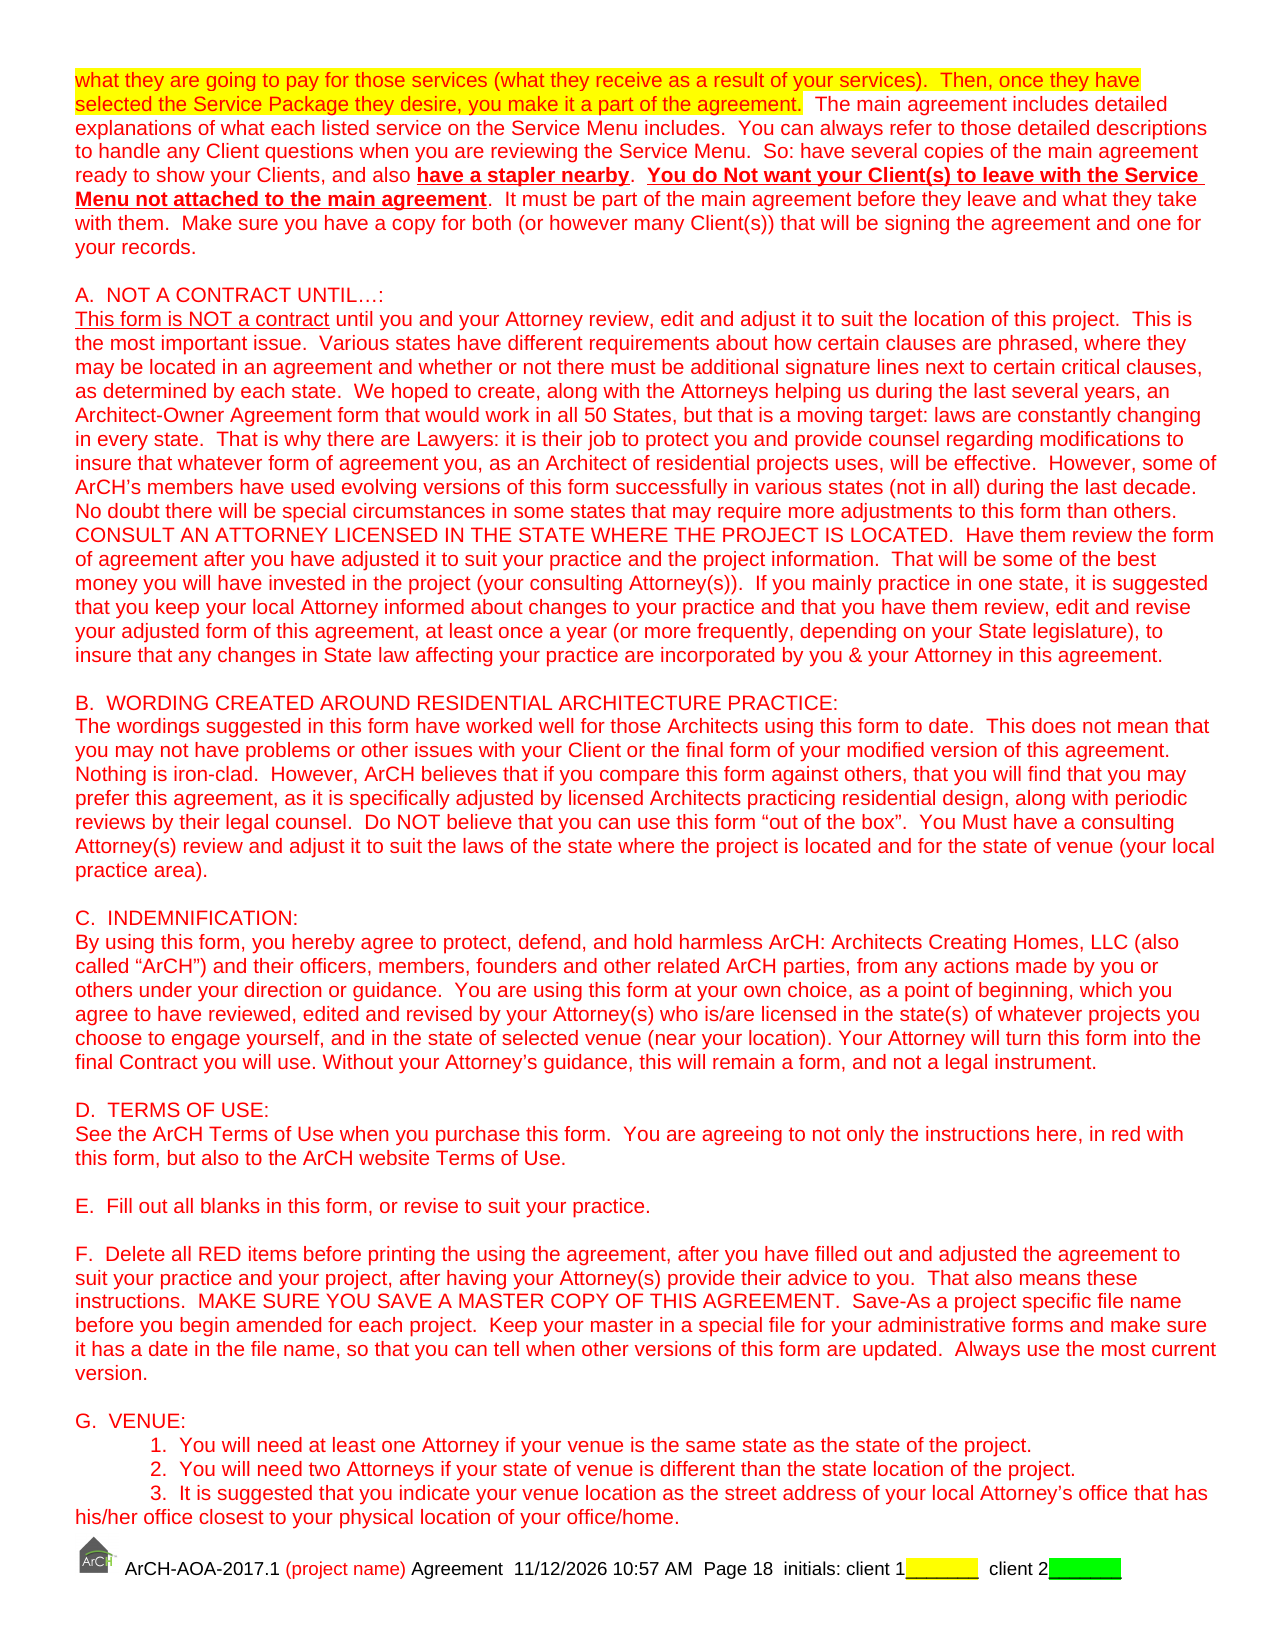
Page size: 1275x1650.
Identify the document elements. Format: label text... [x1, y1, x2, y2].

text E. Fill out all blanks in this form, or revise to suit your practice. [75, 1193, 1219, 1217]
text G. VENUE: [75, 1409, 1219, 1433]
text A. NOT A CONTRACT UNTIL…: [75, 283, 1219, 307]
text 3. It is suggested that you indicate your venue location as the street address of your local Attorney’s office that has his/her office closest to your physical location of your office/home. [75, 1481, 1219, 1529]
text D. TERMS OF USE: [75, 1098, 1219, 1122]
text By using this form, you hereby agree to protect, defend, and hold harmless ArCH: Architects Creating Homes, LLC (also called “ArCH”) and their officers, members, founders and other related ArCH parties, from any actions made by you or others under your direction or guidance. You are using this form at your own choice, as a point of beginning, which you agree to have reviewed, edited and revised by your Attorney(s) who is/are licensed in the state(s) of whatever projects you choose to engage yourself, and in the state of selected venue (near your location). Your Attorney will turn this form into the final Contract you will use. Without your Attorney’s guidance, this will remain a form, and not a legal instrument. [75, 930, 1219, 1074]
text 1. You will need at least one Attorney if your venue is the same state as the state of the project. [75, 1433, 1219, 1457]
text B. WORDING CREATED AROUND RESIDENTIAL ARCHITECTURE PRACTICE: [75, 690, 1219, 714]
text F. Delete all RED items before printing the using the agreement, after you have filled out and adjusted the agreement to suit your practice and your project, after having your Attorney(s) provide their advice to you. That also means these instructions. MAKE SURE YOU SAVE A MASTER COPY OF THIS AGREEMENT. Save-As a project specific file name before you begin amended for each project. Keep your master in a special file for your administrative forms and make sure it has a date in the file name, so that you can tell when other versions of this form are updated. Always use the most current version. [75, 1241, 1219, 1385]
text 2. You will need two Attorneys if your state of venue is different than the state location of the project. [75, 1457, 1219, 1481]
text See the ArCH Terms of Use when you purchase this form. You are agreeing to not only the instructions here, in red with this form, but also to the ArCH website Terms of Use. [75, 1122, 1219, 1169]
text The wordings suggested in this form have worked well for those Architects using this form to date. This does not mean that you may not have problems or other issues with your Client or the final form of your modified version of this agreement. Nothing is iron-clad. However, ArCH believes that if you compare this form against others, that you will find that you may prefer this agreement, as it is specifically adjusted by licensed Architects practicing residential design, along with periodic reviews by their legal counsel. Do NOT believe that you can use this form “out of the box”. You Must have a consulting Attorney(s) review and adjust it to suit the laws of the state where the project is located and for the state of venue (your local practice area). [75, 714, 1219, 882]
text This form is NOT a contract until you and your Attorney review, edit and adjust it to suit the location of this project. This is the most important issue. Various states have different requirements about how certain clauses are phrased, where they may be located in an agreement and whether or not there must be additional signature lines next to certain critical clauses, as determined by each state. We hoped to create, along with the Attorneys helping us during the last several years, an Architect-Owner Agreement form that would work in all 50 States, but that is a moving target: laws are constantly changing in every state. That is why there are Lawyers: it is their job to protect you and provide counsel regarding modifications to insure that whatever form of agreement you, as an Architect of residential projects uses, will be effective. However, some of ArCH’s members have used evolving versions of this form successfully in various states (not in all) during the last decade. No doubt there will be special circumstances in some states that may require more adjustments to this form than others. CONSULT AN ATTORNEY LICENSED IN THE STATE WHERE THE PROJECT IS LOCATED. Have them review the form of agreement after you have adjusted it to suit your practice and the project information. That will be some of the best money you will have invested in the project (your consulting Attorney(s)). If you mainly practice in one state, it is suggested that you keep your local Attorney informed about changes to your practice and that you have them review, edit and revise your adjusted form of this agreement, at least once a year (or more frequently, depending on your State legislature), to insure that any changes in State law affecting your practice are incorporated by you & your Attorney in this agreement. [75, 307, 1219, 666]
picture [75, 1533, 119, 1576]
text C. INDEMNIFICATION: [75, 906, 1219, 930]
